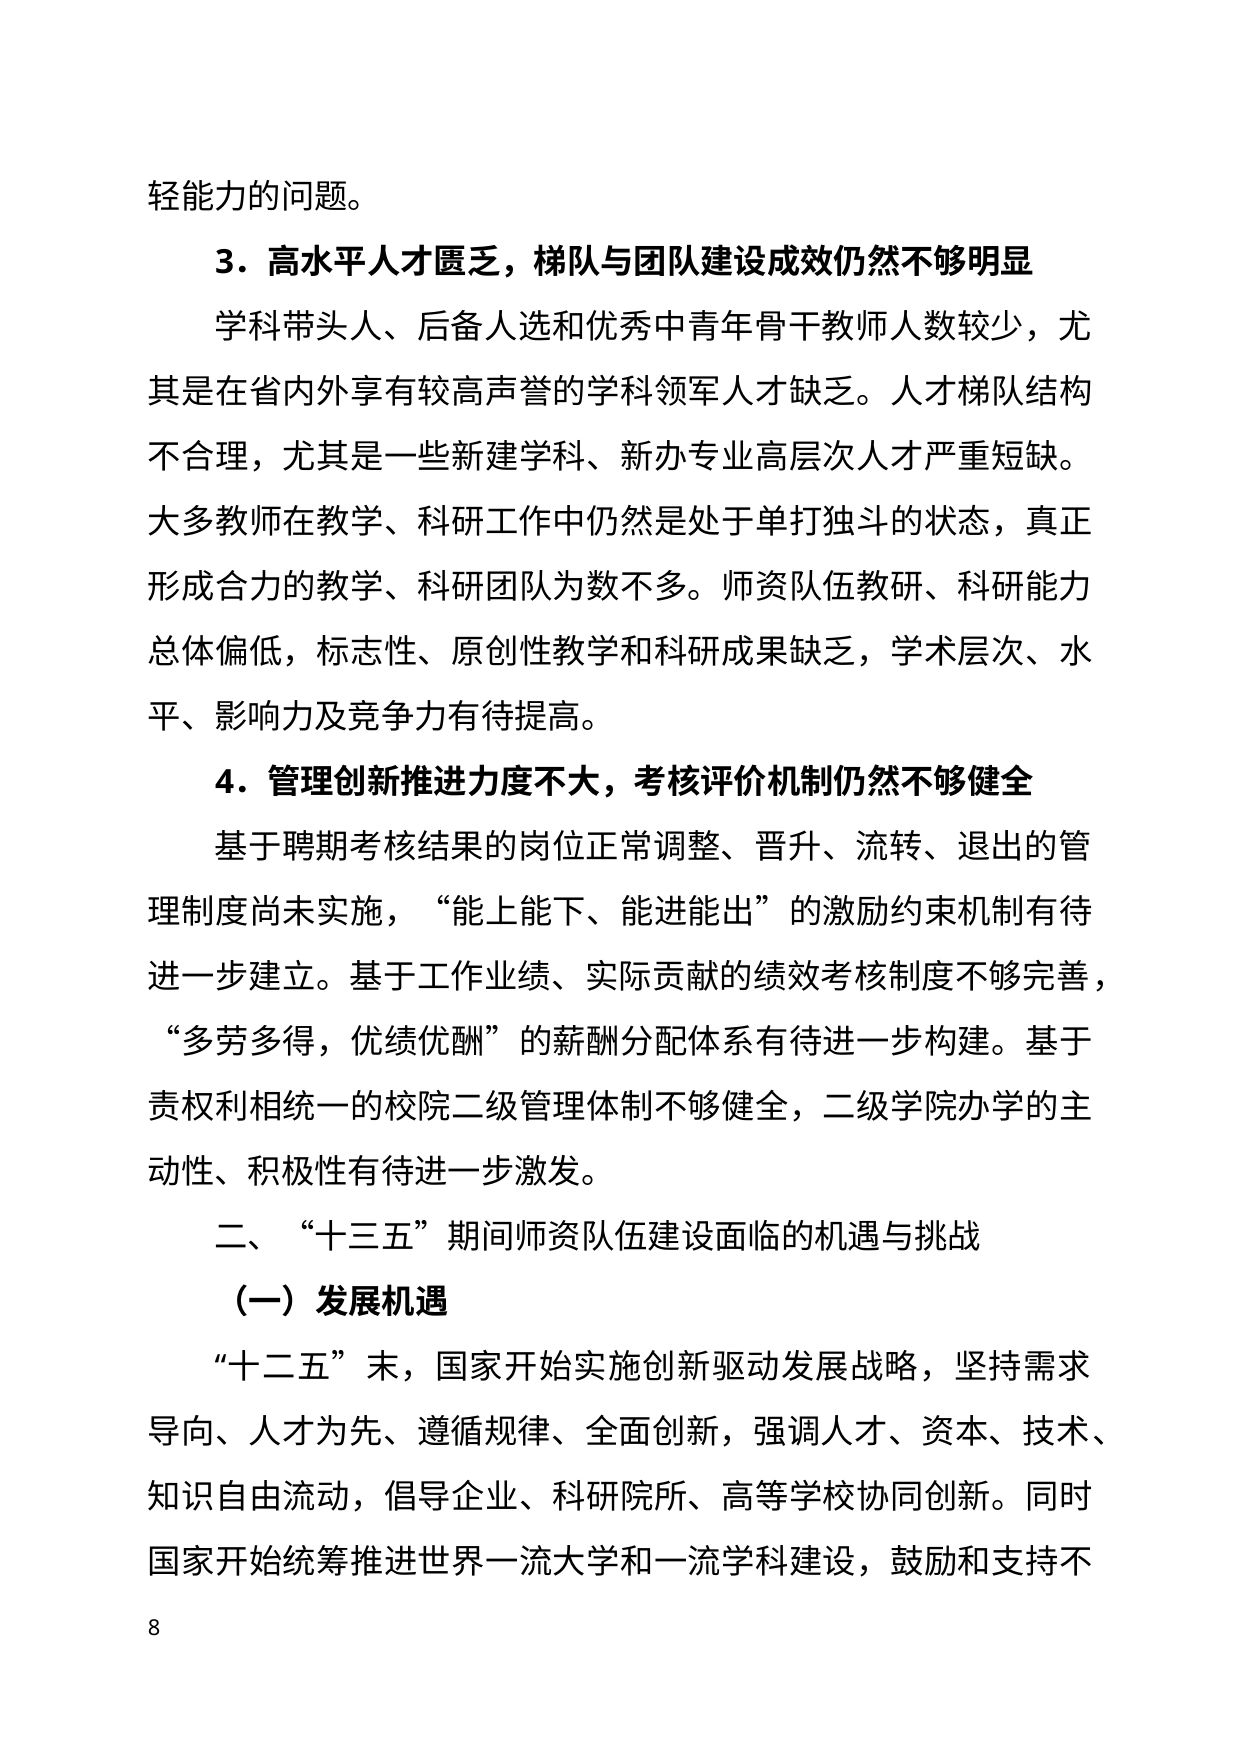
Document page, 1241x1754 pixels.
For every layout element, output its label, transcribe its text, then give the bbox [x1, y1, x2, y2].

text 二、“十三五”期间师资队伍建设面临的机遇与挑战 [148, 1202, 1092, 1267]
text 基于聘期考核结果的岗位正常调整、晋升、流转、退出的管理制度尚未实施，“能上能下、能进能出”的激励约束机制有待进一步建立。基于工作业绩、实际贡献的绩效考核制度不够完善，“多劳多得，优绩优酬”的薪酬分配体系有待进一步构建。基于责权利相统一的校院二级管理体制不够健全，二级学院办学的主动性、积极性有待进一步激发。 [148, 812, 1092, 1202]
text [148, 1332, 1092, 1592]
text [148, 162, 1092, 227]
text 3．高水平人才匮乏，梯队与团队建设成效仍然不够明显 [148, 227, 1092, 292]
text 学科带头人、后备人选和优秀中青年骨干教师人数较少，尤其是在省内外享有较高声誉的学科领军人才缺乏。人才梯队结构不合理，尤其是一些新建学科、新办专业高层次人才严重短缺。大多教师在教学、科研工作中仍然是处于单打独斗的状态，真正形成合力的教学、科研团队为数不多。师资队伍教研、科研能力总体偏低，标志性、原创性教学和科研成果缺乏，学术层次、水平、影响力及竞争力有待提高。 [148, 292, 1092, 747]
text 4．管理创新推进力度不大，考核评价机制仍然不够健全 [148, 747, 1092, 812]
text （一）发展机遇 [148, 1267, 1092, 1332]
